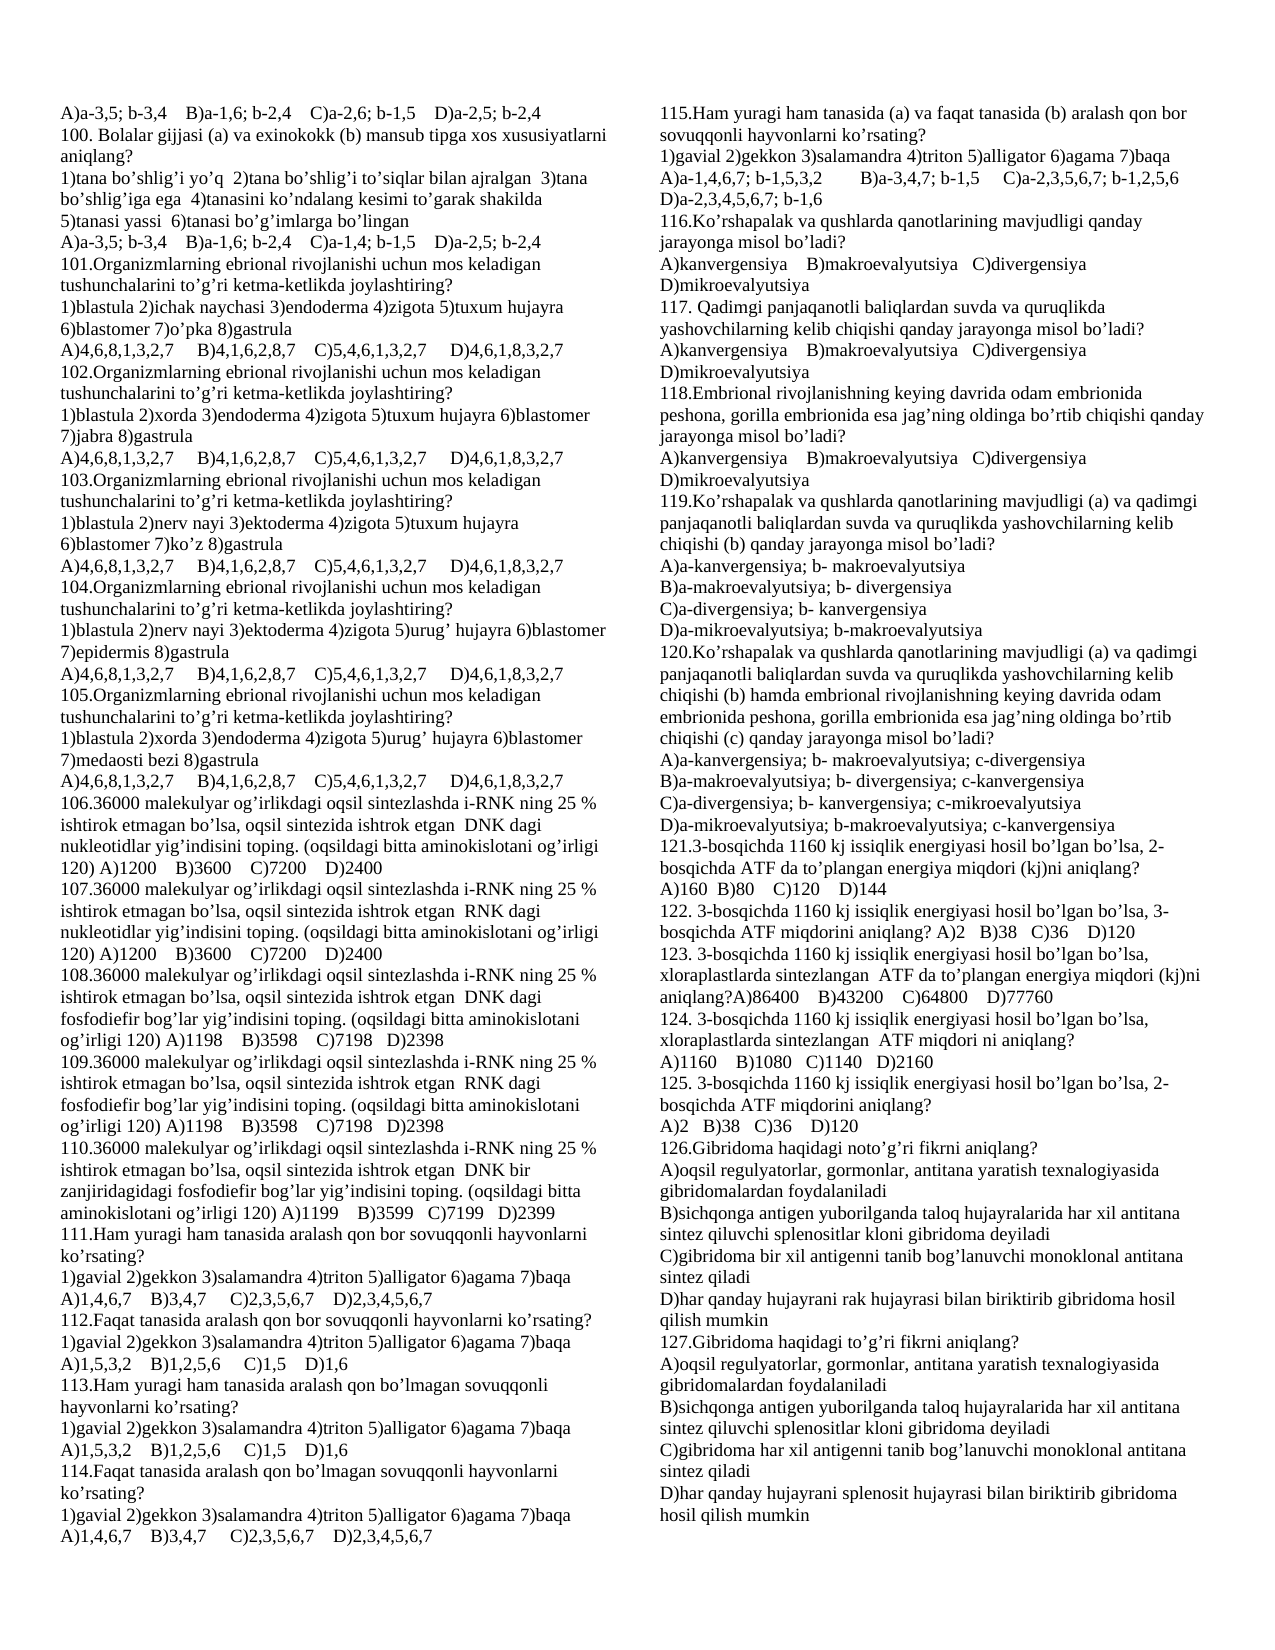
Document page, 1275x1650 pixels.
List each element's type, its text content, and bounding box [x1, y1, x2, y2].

text D)a-mikroevalyutsiya; b-makroevalyutsiya; c-kanvergensiya [659, 813, 1209, 835]
text A)4,6,8,1,3,2,7 B)4,1,6,2,8,7 C)5,4,6,1,3,2,7 D)4,6,1,8,3,2,7 [60, 770, 610, 792]
text A)a-3,5; b-3,4 B)a-1,6; b-2,4 C)a-2,6; b-1,5 D)a-2,5; b-2,4 [60, 102, 610, 123]
text A)4,6,8,1,3,2,7 B)4,1,6,2,8,7 C)5,4,6,1,3,2,7 D)4,6,1,8,3,2,7 [60, 662, 610, 684]
text 126.Gibridoma haqidagi noto’g’ri fikrni aniqlang? [659, 1137, 1209, 1158]
text 114.Faqat tanasida aralash qon bo’lmagan sovuqqonli hayvonlarni ko’rsating? [60, 1460, 610, 1503]
text C)gibridoma bir xil antigenni tanib bog’lanuvchi monoklonal antitana sintez qiladi [659, 1245, 1209, 1288]
text A)kanvergensiya B)makroevalyutsiya C)divergensiya D)mikroevalyutsiya [659, 447, 1209, 490]
text 1)gavial 2)gekkon 3)salamandra 4)triton 5)alligator 6)agama 7)baqa [60, 1417, 610, 1439]
text A)1160 B)1080 C)1140 D)2160 [659, 1051, 1209, 1072]
text A)a-kanvergensiya; b- makroevalyutsiya B)a-makroevalyutsiya; b- divergensiya [659, 555, 1209, 598]
text A)kanvergensiya B)makroevalyutsiya C)divergensiya D)mikroevalyutsiya [659, 253, 1209, 296]
text A)1,5,3,2 B)1,2,5,6 C)1,5 D)1,6 [60, 1352, 610, 1374]
text 124. 3-bosqichda 1160 kj issiqlik energiyasi hosil bo’lgan bo’lsa, xloraplastlarda sintezlangan ATF miqdori ni aniqlang? [659, 1007, 1209, 1051]
text 118.Embrional rivojlanishning keying davrida odam embrionida peshona, gorilla embrionida esa jag’ning oldinga bo’rtib chiqishi qanday jarayonga misol bo’ladi? [659, 382, 1209, 447]
text A)oqsil regulyatorlar, gormonlar, antitana yaratish texnalogiyasida gibridomalardan foydalaniladi [659, 1158, 1209, 1202]
text B)sichqonga antigen yuborilganda taloq hujayralarida har xil antitana sintez qiluvchi splenositlar kloni gibridoma deyiladi [659, 1396, 1209, 1439]
text A)4,6,8,1,3,2,7 B)4,1,6,2,8,7 C)5,4,6,1,3,2,7 D)4,6,1,8,3,2,7 [60, 447, 610, 468]
text 100. Bolalar gijjasi (a) va exinokokk (b) mansub tipga xos xususiyatlarni aniqlang? [60, 123, 610, 167]
text 108.36000 malekulyar og’irlikdagi oqsil sintezlashda i-RNK ning 25 % ishtirok etmagan bo’lsa, oqsil sintezida ishtrok etgan DNK dagi fosfodiefir bog’lar yig’indisini toping. (oqsildagi bitta aminokislotani og’irligi 120) A)1198 B)3598 C)7198 D)2398 [60, 964, 610, 1051]
text 1)gavial 2)gekkon 3)salamandra 4)triton 5)alligator 6)agama 7)baqa [659, 145, 1209, 167]
text A)1,4,6,7 B)3,4,7 C)2,3,5,6,7 D)2,3,4,5,6,7 [60, 1288, 610, 1309]
text 104.Organizmlarning ebrional rivojlanishi uchun mos keladigan tushunchalarini to’g’ri ketma-ketlikda joylashtiring? [60, 576, 610, 619]
text 1)blastula 2)ichak naychasi 3)endoderma 4)zigota 5)tuxum hujayra 6)blastomer 7)o’pka 8)gastrula [60, 296, 610, 339]
text D)har qanday hujayrani splenosit hujayrasi bilan biriktirib gibridoma hosil qilish mumkin [659, 1482, 1209, 1525]
text D)har qanday hujayrani rak hujayrasi bilan biriktirib gibridoma hosil qilish mumkin [659, 1288, 1209, 1331]
text 112.Faqat tanasida aralash qon bor sovuqqonli hayvonlarni ko’rsating? [60, 1309, 610, 1331]
text 1)blastula 2)nerv nayi 3)ektoderma 4)zigota 5)tuxum hujayra 6)blastomer 7)ko’z 8)gastrula [60, 512, 610, 555]
text 117. Qadimgi panjaqanotli baliqlardan suvda va quruqlikda yashovchilarning kelib chiqishi qanday jarayonga misol bo’ladi? [659, 296, 1209, 339]
text 111.Ham yuragi ham tanasida aralash qon bor sovuqqonli hayvonlarni ko’rsating? [60, 1223, 610, 1266]
text 115.Ham yuragi ham tanasida (a) va faqat tanasida (b) aralash qon bor sovuqqonli hayvonlarni ko’rsating? [659, 102, 1209, 145]
text A)4,6,8,1,3,2,7 B)4,1,6,2,8,7 C)5,4,6,1,3,2,7 D)4,6,1,8,3,2,7 [60, 339, 610, 361]
text A)160 B)80 C)120 D)144 [659, 878, 1209, 900]
text 113.Ham yuragi ham tanasida aralash qon bo’lmagan sovuqqonli hayvonlarni ko’rsating? [60, 1374, 610, 1417]
text C)gibridoma har xil antigenni tanib bog’lanuvchi monoklonal antitana sintez qiladi [659, 1439, 1209, 1482]
text 107.36000 malekulyar og’irlikdagi oqsil sintezlashda i-RNK ning 25 % ishtirok etmagan bo’lsa, oqsil sintezida ishtrok etgan RNK dagi nukleotidlar yig’indisini toping. (oqsildagi bitta aminokislotani og’irligi 120) A)1200 B)3600 C)7200 D)2400 [60, 878, 610, 964]
text A)a-3,5; b-3,4 B)a-1,6; b-2,4 C)a-1,4; b-1,5 D)a-2,5; b-2,4 [60, 231, 610, 253]
text A)oqsil regulyatorlar, gormonlar, antitana yaratish texnalogiyasida gibridomalardan foydalaniladi [659, 1352, 1209, 1396]
text 125. 3-bosqichda 1160 kj issiqlik energiyasi hosil bo’lgan bo’lsa, 2- bosqichda ATF miqdorini aniqlang? [659, 1072, 1209, 1115]
text C)a-divergensiya; b- kanvergensiya; c-mikroevalyutsiya [659, 792, 1209, 813]
text 123. 3-bosqichda 1160 kj issiqlik energiyasi hosil bo’lgan bo’lsa, xloraplastlarda sintezlangan ATF da to’plangan energiya miqdori (kj)ni aniqlang?A)86400 B)43200 C)64800 D)77760 [659, 943, 1209, 1007]
text 120.Ko’rshapalak va qushlarda qanotlarining mavjudligi (a) va qadimgi panjaqanotli baliqlardan suvda va quruqlikda yashovchilarning kelib chiqishi (b) hamda embrional rivojlanishning keying davrida odam embrionida peshona, gorilla embrionida esa jag’ning oldinga bo’rtib chiqishi (c) qanday jarayonga misol bo’ladi? [659, 641, 1209, 749]
text 121.3-bosqichda 1160 kj issiqlik energiyasi hosil bo’lgan bo’lsa, 2- bosqichda ATF da to’plangan energiya miqdori (kj)ni aniqlang? [659, 835, 1209, 878]
text 106.36000 malekulyar og’irlikdagi oqsil sintezlashda i-RNK ning 25 % ishtirok etmagan bo’lsa, oqsil sintezida ishtrok etgan DNK dagi nukleotidlar yig’indisini toping. (oqsildagi bitta aminokislotani og’irligi 120) A)1200 B)3600 C)7200 D)2400 [60, 792, 610, 878]
text 127.Gibridoma haqidagi to’g’ri fikrni aniqlang? [659, 1331, 1209, 1352]
text A)1,5,3,2 B)1,2,5,6 C)1,5 D)1,6 [60, 1439, 610, 1460]
text A)a-1,4,6,7; b-1,5,3,2 B)a-3,4,7; b-1,5 C)a-2,3,5,6,7; b-1,2,5,6 D)a-2,3,4,5,6,7; b-1,6 [659, 167, 1209, 210]
text 1)blastula 2)nerv nayi 3)ektoderma 4)zigota 5)urug’ hujayra 6)blastomer 7)epidermis 8)gastrula [60, 619, 610, 662]
text A)kanvergensiya B)makroevalyutsiya C)divergensiya D)mikroevalyutsiya [659, 339, 1209, 382]
text 109.36000 malekulyar og’irlikdagi oqsil sintezlashda i-RNK ning 25 % ishtirok etmagan bo’lsa, oqsil sintezida ishtrok etgan RNK dagi fosfodiefir bog’lar yig’indisini toping. (oqsildagi bitta aminokislotani og’irligi 120) A)1198 B)3598 C)7198 D)2398 [60, 1051, 610, 1137]
text B)sichqonga antigen yuborilganda taloq hujayralarida har xil antitana sintez qiluvchi splenositlar kloni gibridoma deyiladi [659, 1202, 1209, 1245]
text C)a-divergensiya; b- kanvergensiya D)a-mikroevalyutsiya; b-makroevalyutsiya [659, 598, 1209, 641]
text 1)blastula 2)xorda 3)endoderma 4)zigota 5)urug’ hujayra 6)blastomer 7)medaosti bezi 8)gastrula [60, 727, 610, 770]
text A)4,6,8,1,3,2,7 B)4,1,6,2,8,7 C)5,4,6,1,3,2,7 D)4,6,1,8,3,2,7 [60, 555, 610, 576]
text 101.Organizmlarning ebrional rivojlanishi uchun mos keladigan tushunchalarini to’g’ri ketma-ketlikda joylashtiring? [60, 253, 610, 296]
text 102.Organizmlarning ebrional rivojlanishi uchun mos keladigan tushunchalarini to’g’ri ketma-ketlikda joylashtiring? [60, 361, 610, 404]
text 116.Ko’rshapalak va qushlarda qanotlarining mavjudligi qanday jarayonga misol bo’ladi? [659, 210, 1209, 253]
text B)a-makroevalyutsiya; b- divergensiya; c-kanvergensiya [659, 770, 1209, 792]
text 110.36000 malekulyar og’irlikdagi oqsil sintezlashda i-RNK ning 25 % ishtirok etmagan bo’lsa, oqsil sintezida ishtrok etgan DNK bir zanjiridagidagi fosfodiefir bog’lar yig’indisini toping. (oqsildagi bitta aminokislotani og’irligi 120) A)1199 B)3599 C)7199 D)2399 [60, 1137, 610, 1223]
text 1)blastula 2)xorda 3)endoderma 4)zigota 5)tuxum hujayra 6)blastomer 7)jabra 8)gastrula [60, 404, 610, 447]
text A)1,4,6,7 B)3,4,7 C)2,3,5,6,7 D)2,3,4,5,6,7 [60, 1525, 610, 1547]
text 105.Organizmlarning ebrional rivojlanishi uchun mos keladigan tushunchalarini to’g’ri ketma-ketlikda joylashtiring? [60, 684, 610, 727]
text 1)gavial 2)gekkon 3)salamandra 4)triton 5)alligator 6)agama 7)baqa [60, 1331, 610, 1352]
text 1)gavial 2)gekkon 3)salamandra 4)triton 5)alligator 6)agama 7)baqa [60, 1266, 610, 1288]
text 122. 3-bosqichda 1160 kj issiqlik energiyasi hosil bo’lgan bo’lsa, 3- bosqichda ATF miqdorini aniqlang? A)2 B)38 C)36 D)120 [659, 900, 1209, 943]
text A)a-kanvergensiya; b- makroevalyutsiya; c-divergensiya [659, 749, 1209, 770]
text 1)gavial 2)gekkon 3)salamandra 4)triton 5)alligator 6)agama 7)baqa [60, 1503, 610, 1525]
text 103.Organizmlarning ebrional rivojlanishi uchun mos keladigan tushunchalarini to’g’ri ketma-ketlikda joylashtiring? [60, 468, 610, 512]
text A)2 B)38 C)36 D)120 [659, 1115, 1209, 1137]
text 119.Ko’rshapalak va qushlarda qanotlarining mavjudligi (a) va qadimgi panjaqanotli baliqlardan suvda va quruqlikda yashovchilarning kelib chiqishi (b) qanday jarayonga misol bo’ladi? [659, 490, 1209, 555]
